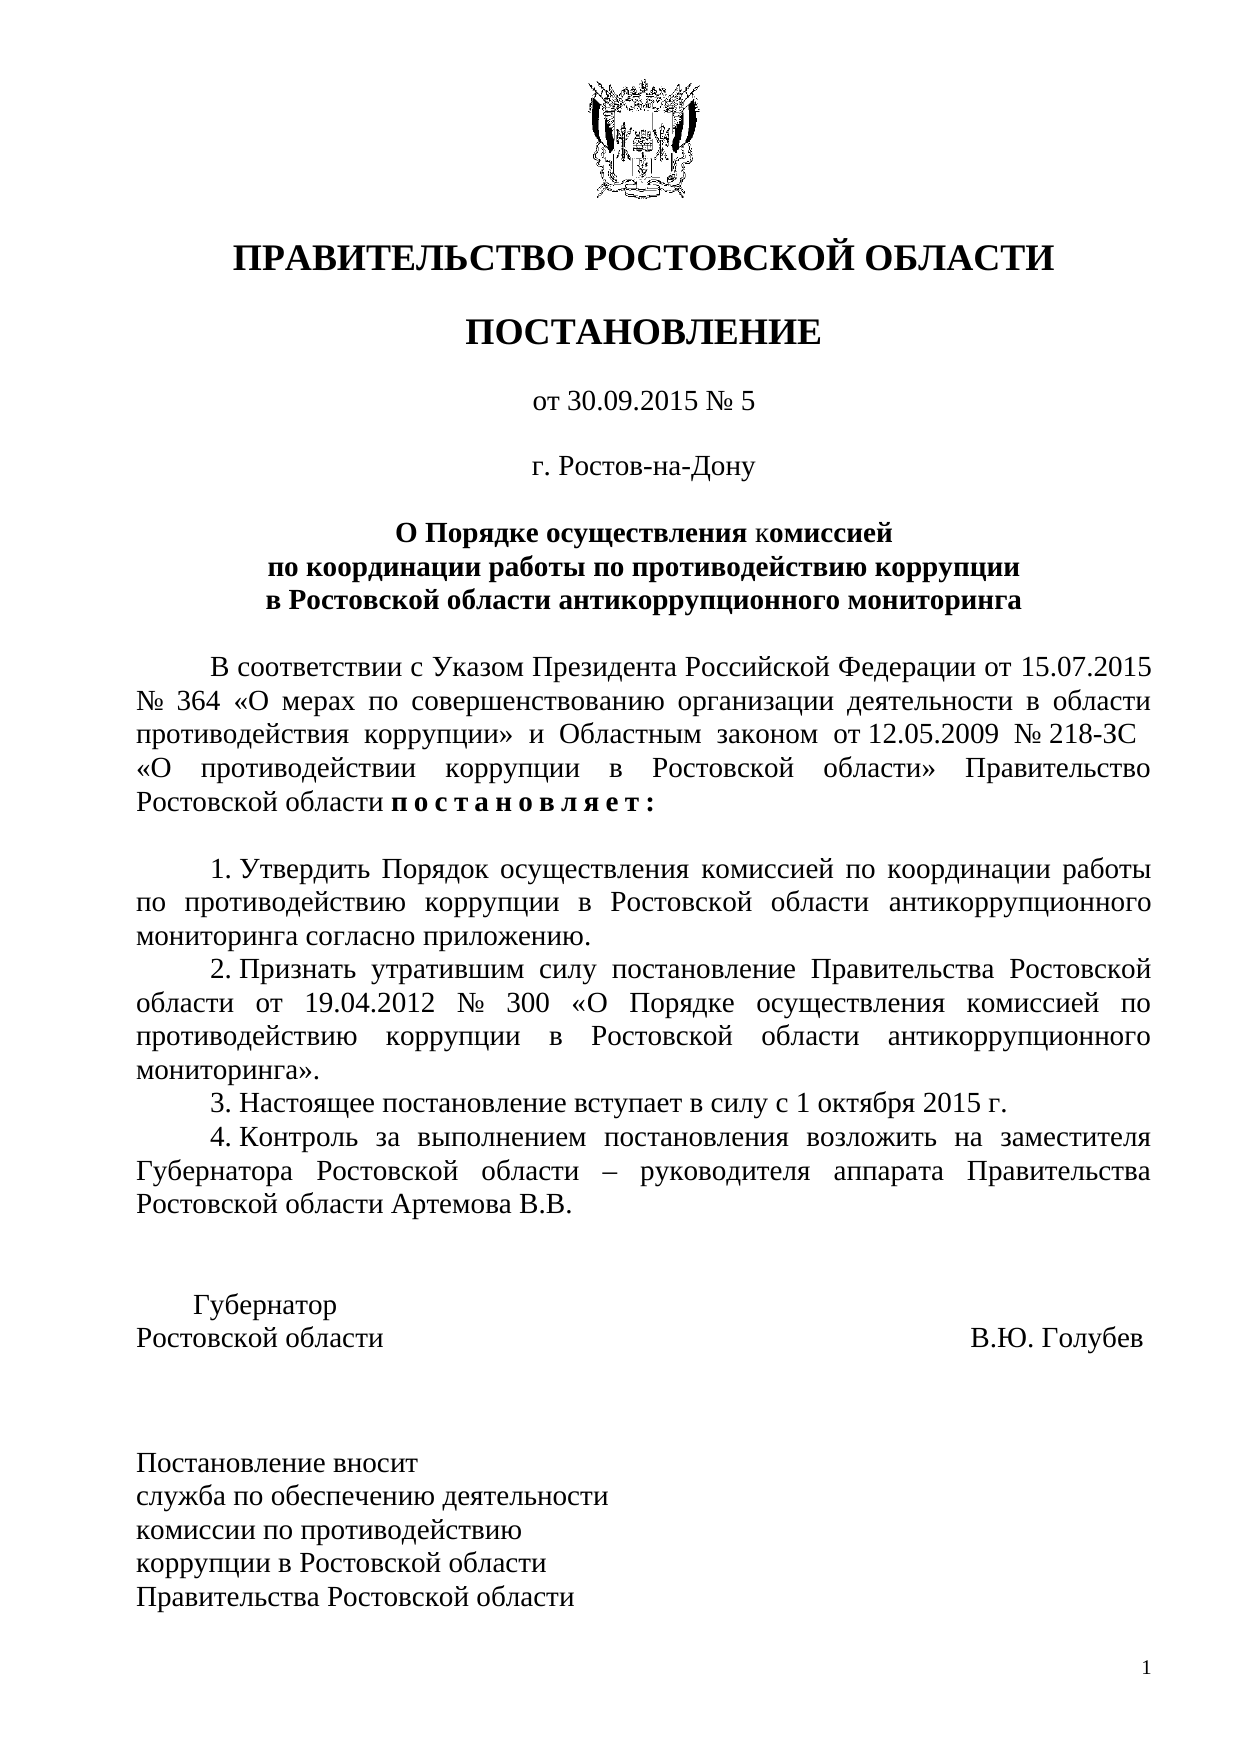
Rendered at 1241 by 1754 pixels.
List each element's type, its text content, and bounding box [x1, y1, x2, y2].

text В соответствии с Указом Президента Российской Федерации от 15.07.2015 № 364 «О мерах по совершенствованию организации деятельности в области противодействия коррупции» и Областным законом от 12.05.2009 № 218-ЗС «О противодействии коррупции в Ростовской области» Правительство Ростовской области постановляет: [136, 649, 1152, 817]
text комиссии по противодействию [136, 1512, 1152, 1546]
text 1. Утвердить Порядок осуществления комиссией по координации работы по противодействию коррупции в Ростовской области антикоррупционного мониторинга согласно приложению. [136, 851, 1152, 951]
text 2. Признать утратившим силу постановление Правительства Ростовской области от 19.04.2012 № 300 «О Порядке осуществления комиссией по противодействию коррупции в Ростовской области антикоррупционного мониторинга». [136, 951, 1152, 1086]
text Губернатор [136, 1287, 387, 1320]
text 4. Контроль за выполнением постановления возложить на заместителя Губернатора Ростовской области – руководителя аппарата Правительства Ростовской области Артемова В.В. [136, 1119, 1152, 1220]
text от 30.09.2015 5 [136, 383, 1152, 417]
text Ростовской области В.Ю. Голубев [136, 1320, 1152, 1354]
text Постановление вносит [136, 1445, 1152, 1478]
text ПРАВИТЕЛЬСТВО РОСТОВСКОЙ ОБЛАСТИ [136, 235, 1152, 278]
text в Ростовской области антикоррупционного мониторинга [136, 582, 1152, 616]
subtitle ПОСТАНОВЛЕНИЕ [136, 309, 1152, 352]
text О Порядке осуществления комиссией [136, 515, 1152, 549]
picture [581, 73, 706, 204]
text 3. Настоящее постановление вступает в силу с 1 октября 2015 г. [136, 1086, 1152, 1119]
text служба по обеспечению деятельности [136, 1478, 1152, 1512]
text по координации работы по противодействию коррупции [136, 549, 1152, 582]
text г. Ростов-на-Дону [136, 448, 1152, 482]
text Правительства Ростовской области [136, 1579, 1152, 1613]
text коррупции в Ростовской области [136, 1546, 1152, 1579]
